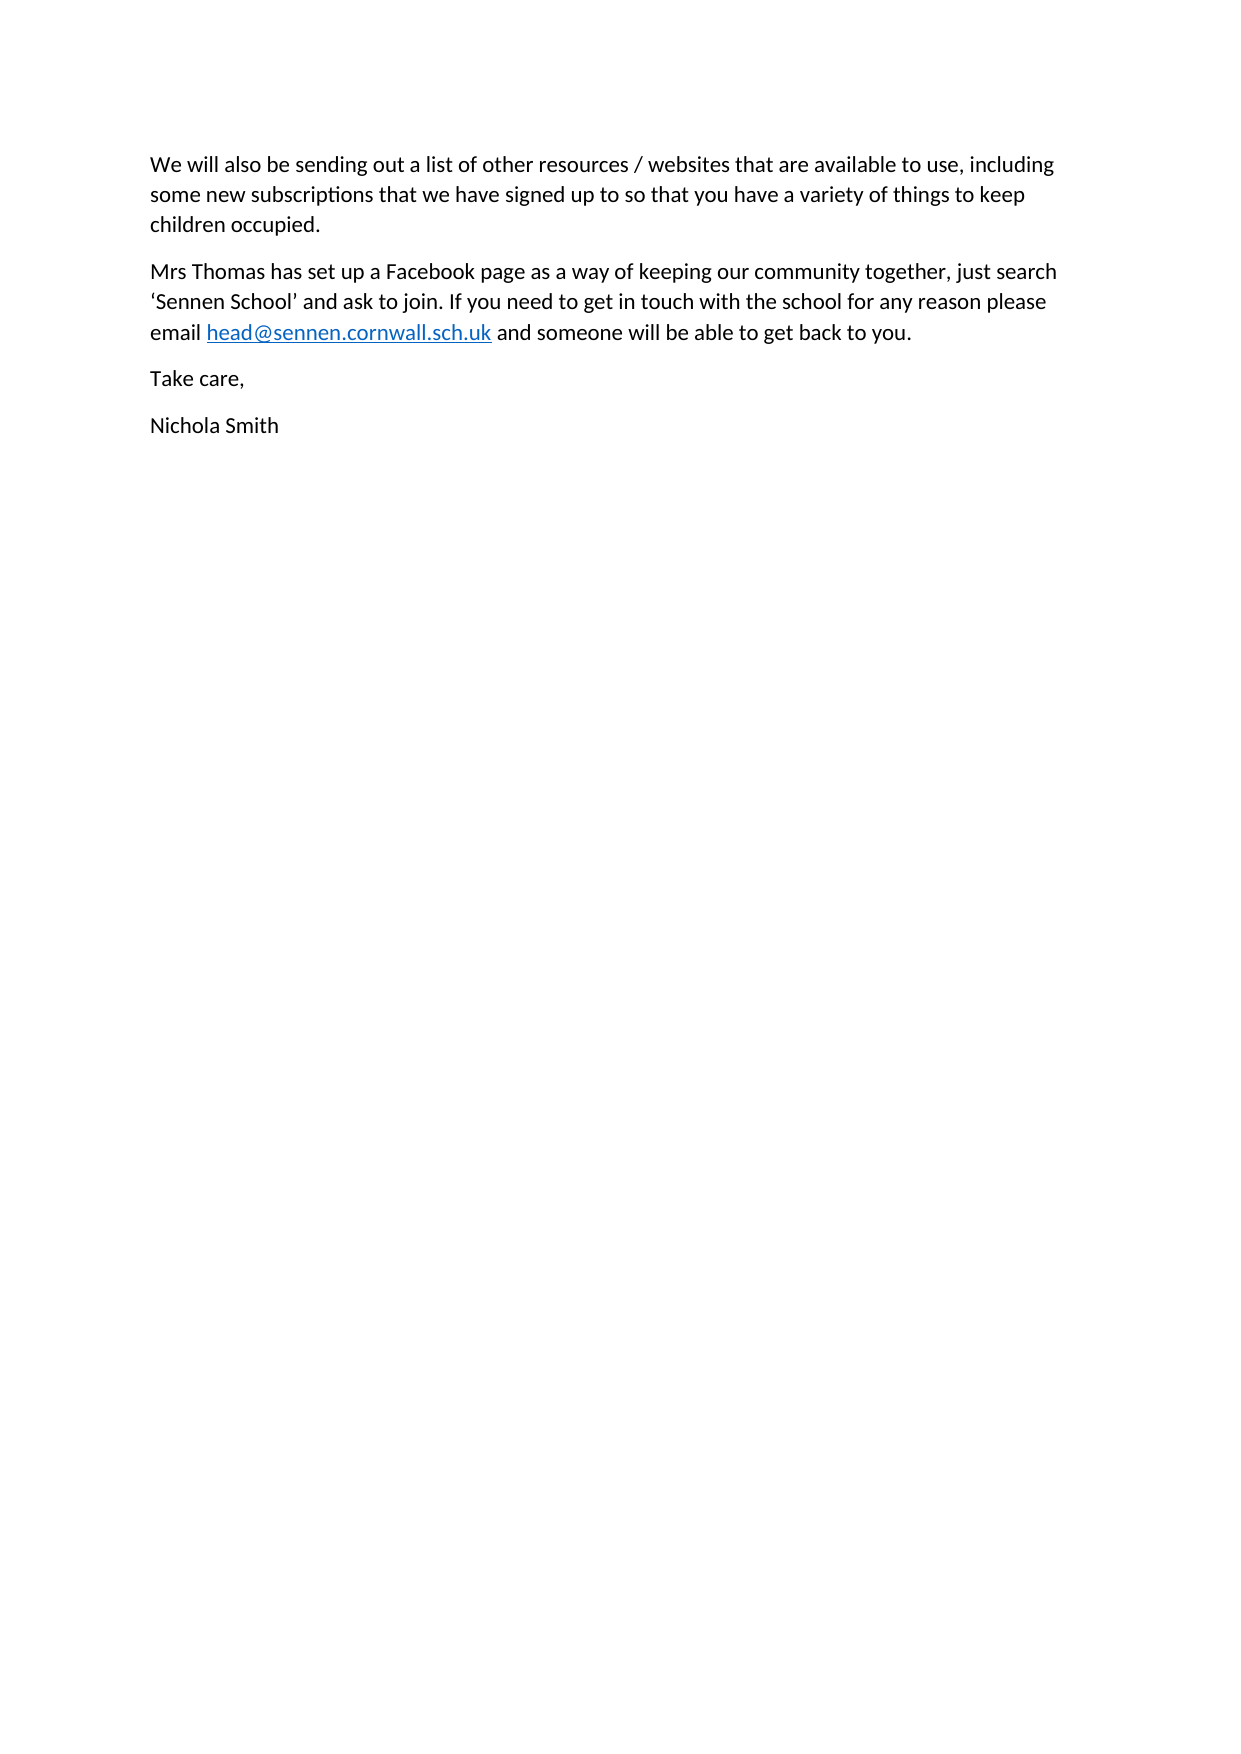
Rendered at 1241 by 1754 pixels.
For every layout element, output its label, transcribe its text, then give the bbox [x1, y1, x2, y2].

text Mrs Thomas has set up a Facebook page as a way of keeping our community together, just search ‘Sennen School’ and ask to join. If you need to get in touch with the school for any reason please email head@sennen.cornwall.sch.uk and someone will be able to get back to you. [150, 257, 1090, 346]
text Take care, [150, 364, 1090, 393]
text Nichola Smith [150, 411, 1090, 439]
text We will also be sending out a list of other resources / websites that are available to use, including some new subscriptions that we have signed up to so that you have a variety of things to keep children occupied. [150, 150, 1090, 238]
